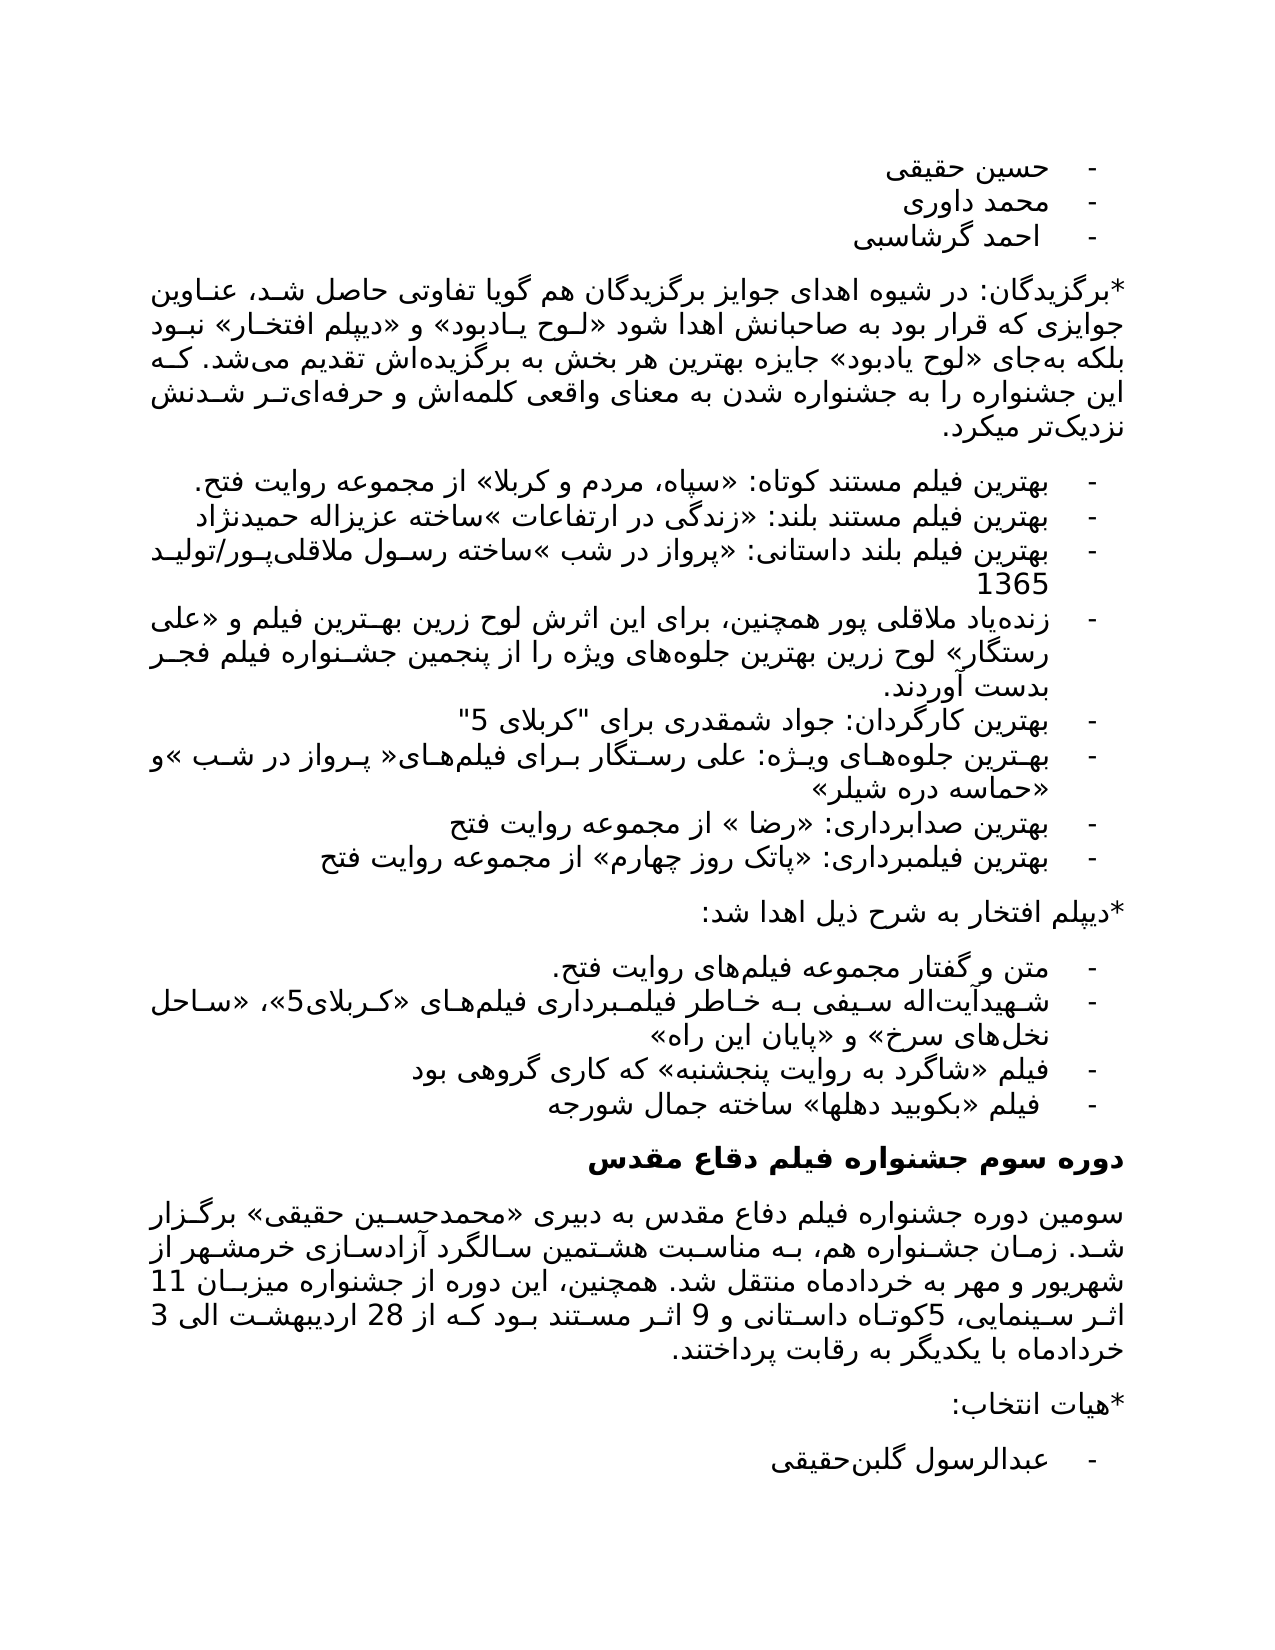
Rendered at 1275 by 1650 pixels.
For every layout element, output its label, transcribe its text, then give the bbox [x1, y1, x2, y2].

text *هیات انتخاب: [150, 1387, 1125, 1421]
list بهترین جلوه‌های ویژه: علی رستگار برای فیلم‌های« پرواز در شب »و «حماسه دره شیلر» [150, 737, 1087, 806]
list شهیدآیت‌اله سیفی به خاطر فیلمبرداری فیلم‌های «کربلای5»، «ساحل نخل‌های سرخ» و «پایان این راه» [150, 984, 1087, 1052]
list بهترین فیلمبرداری: «پاتک روز چهارم» از مجموعه روایت فتح [150, 840, 1087, 874]
list بهترین کارگردان: جواد شمقدری برای "کربلای 5" [150, 703, 1087, 737]
text دوره سوم جشنواره فیلم دقاع مقدس [150, 1142, 1125, 1176]
list بهترین صدابرداری: «رضا » از مجموعه روایت فتح [150, 806, 1087, 840]
list عبدالرسول گلبن‌حقیقی [150, 1442, 1087, 1476]
text سومین دوره جشنواره فیلم دفاع مقدس به دبیری «محمدحسین حقیقی» برگزار شد. زمان جشنواره هم، به مناسبت هشتمین سالگرد آزادسازی خرمشهر از شهریور و مهر به خردادماه منتقل شد. همچنین، این دوره از جشنواره میزبان 11 اثر سینمایی، 5کوتاه داستانی و 9 اثر مستند بود که از 28 اردیبهشت الی 3 خردادماه با یکدیگر به رقابت پرداختند. [150, 1197, 1125, 1366]
list بهترین فیلم مستند بلند: «زندگی در ارتفاعات »ساخته عزیزاله حمیدنژاد [150, 498, 1087, 533]
text *دیپلم افتخار به شرح ذیل اهدا شد: [150, 895, 1125, 929]
list بهترین فیلم مستند کوتاه: «سپاه، مردم و کربلا» از مجموعه روایت فتح. [150, 464, 1087, 498]
list بهترین فیلم بلند داستانی: «پرواز در شب »ساخته رسول ملاقلی‌پور/تولید 1365 [150, 533, 1087, 601]
list احمد گرشاسبی [150, 218, 1087, 253]
list فیلم «بکوبید دهلها» ساخته جمال شورجه [150, 1087, 1087, 1121]
text *برگزیدگان: در شیوه اهدای جوایز برگزیدگان هم گویا تفاوتی حاصل شد، عناوین جوایزی که قرار بود به صاحبانش اهدا شود «لوح یادبود» و «دیپلم افتخار» نبود بلکه به‌جای «لوح یادبود» جایزه بهترین هر بخش به برگزیده‌اش تقدیم می‌شد. که این جشنواره را به جشنواره شدن به معنای واقعی کلمه‌اش و حرفه‌ای‌تر شدنش نزدیک‌تر میکرد. [150, 274, 1125, 443]
list زنده‌یاد ملاقلی پور همچنین، برای این اثرش لوح زرین بهترین فیلم و «علی رستگار» لوح زرین بهترین جلوه‌های ویژه را از پنجمین جشنواره فیلم فجر بدست آوردند. [150, 601, 1087, 703]
list محمد داوری [150, 184, 1087, 218]
list فیلم «شاگرد به روایت پنجشنبه» که کاری گروهی بود [150, 1052, 1087, 1087]
list متن و گفتار مجموعه فیلم‌های روایت فتح. [150, 950, 1087, 984]
list حسین حقیقی [150, 150, 1087, 184]
